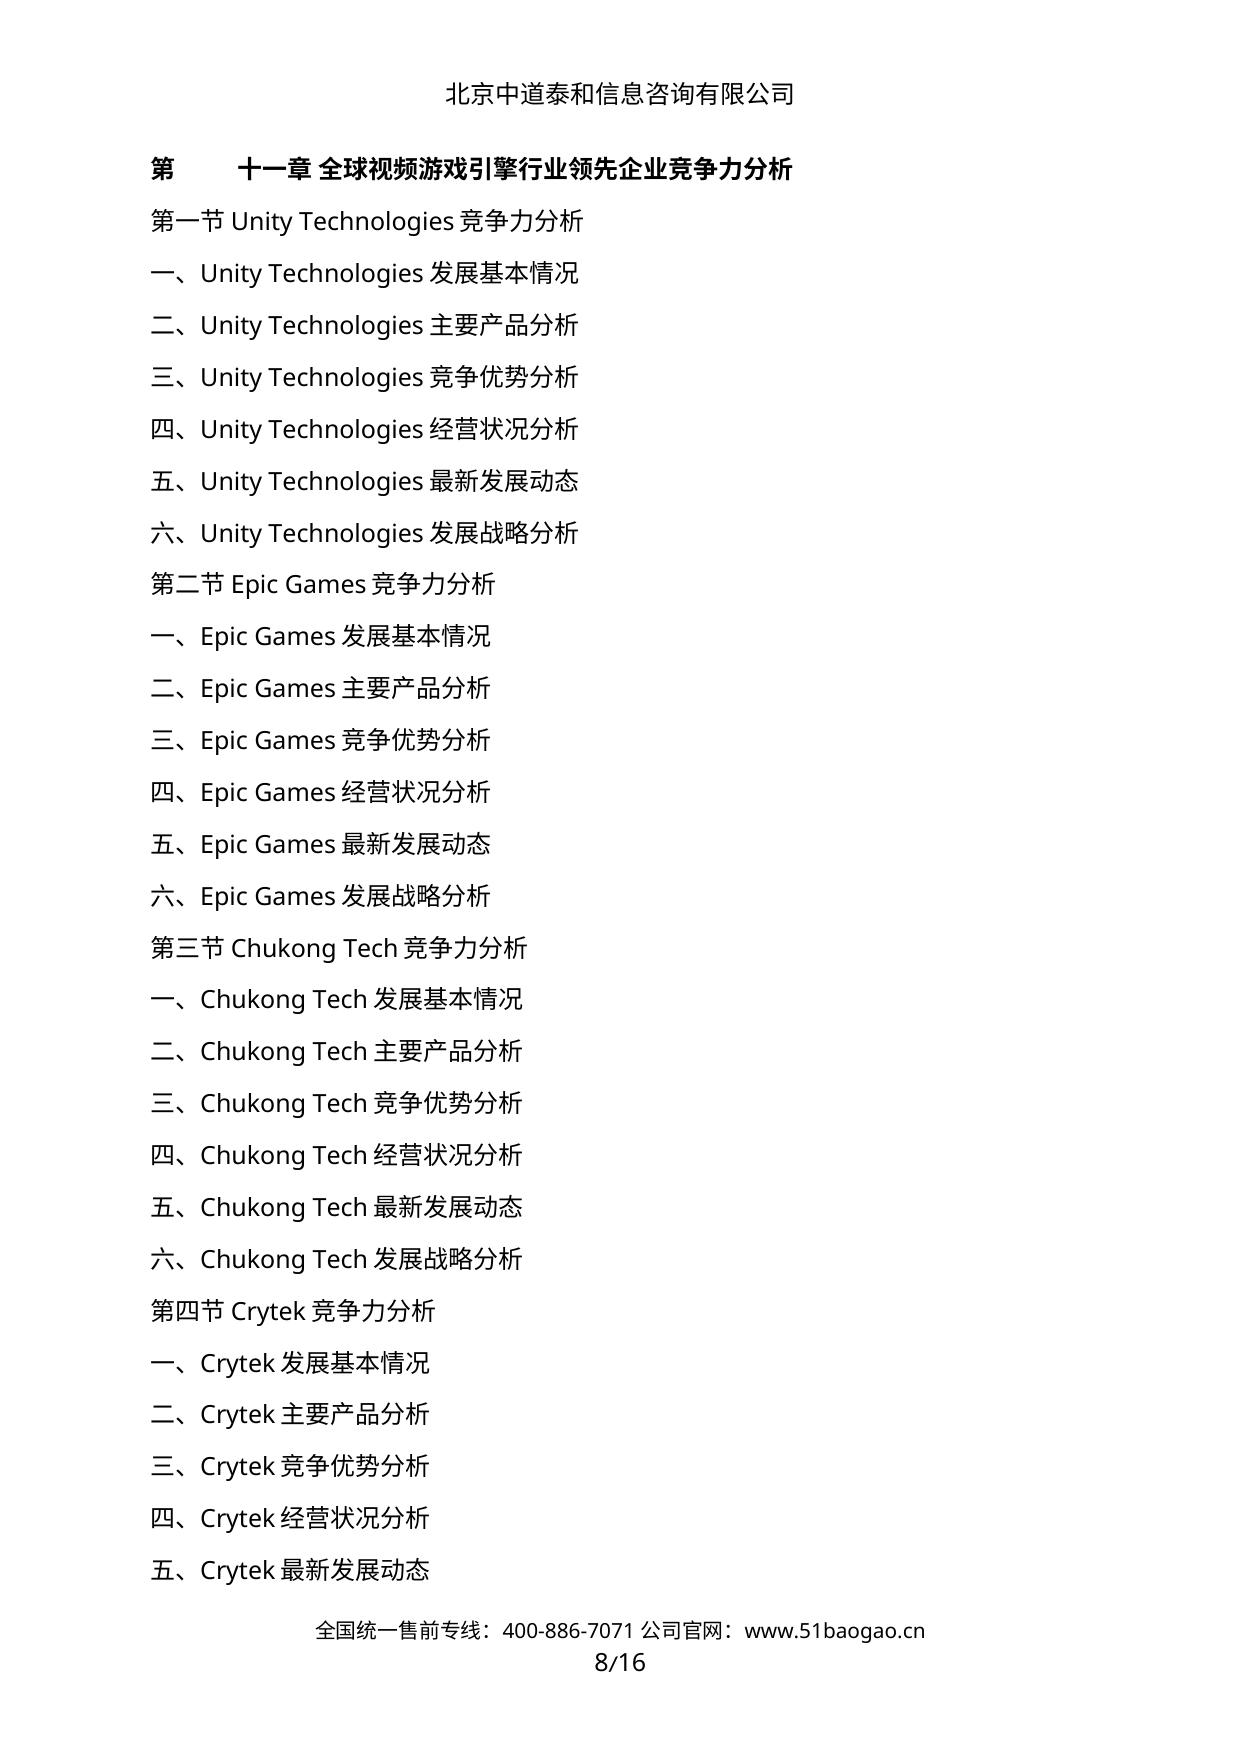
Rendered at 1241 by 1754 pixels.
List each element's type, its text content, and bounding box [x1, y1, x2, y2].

text 六、Chukong Tech发展战略分析 [150, 1239, 1090, 1276]
text 三、Chukong Tech竞争优势分析 [150, 1084, 1090, 1120]
text 一、Unity Technologies发展基本情况 [150, 254, 1090, 290]
text 五、Epic Games最新发展动态 [150, 824, 1090, 861]
text 一、Epic Games发展基本情况 [150, 617, 1090, 653]
text 一、Chukong Tech发展基本情况 [150, 980, 1090, 1016]
text 第四节 Crytek竞争力分析 [150, 1291, 1090, 1327]
text 三、Crytek竞争优势分析 [150, 1447, 1090, 1483]
text 一、Crytek发展基本情况 [150, 1343, 1090, 1379]
text 二、Crytek主要产品分析 [150, 1395, 1090, 1431]
text 第二节 Epic Games竞争力分析 [150, 565, 1090, 601]
text 四、Crytek经营状况分析 [150, 1499, 1090, 1535]
text 五、Crytek最新发展动态 [150, 1551, 1090, 1587]
text 第一节 Unity Technologies竞争力分析 [150, 202, 1090, 238]
text 二、Chukong Tech主要产品分析 [150, 1032, 1090, 1068]
text 四、Unity Technologies经营状况分析 [150, 409, 1090, 446]
text 四、Chukong Tech经营状况分析 [150, 1136, 1090, 1172]
text 二、Unity Technologies主要产品分析 [150, 306, 1090, 342]
text 五、Unity Technologies最新发展动态 [150, 461, 1090, 497]
text 第 十一章 全球视频游戏引擎行业领先企业竞争力分析 [150, 150, 1090, 186]
text 第三节 Chukong Tech竞争力分析 [150, 928, 1090, 964]
text 六、Epic Games发展战略分析 [150, 876, 1090, 912]
text 三、Epic Games竞争优势分析 [150, 721, 1090, 757]
text 三、Unity Technologies竞争优势分析 [150, 357, 1090, 394]
text 五、Chukong Tech最新发展动态 [150, 1187, 1090, 1224]
text 四、Epic Games经营状况分析 [150, 772, 1090, 809]
text 二、Epic Games主要产品分析 [150, 669, 1090, 705]
text 六、Unity Technologies发展战略分析 [150, 513, 1090, 549]
